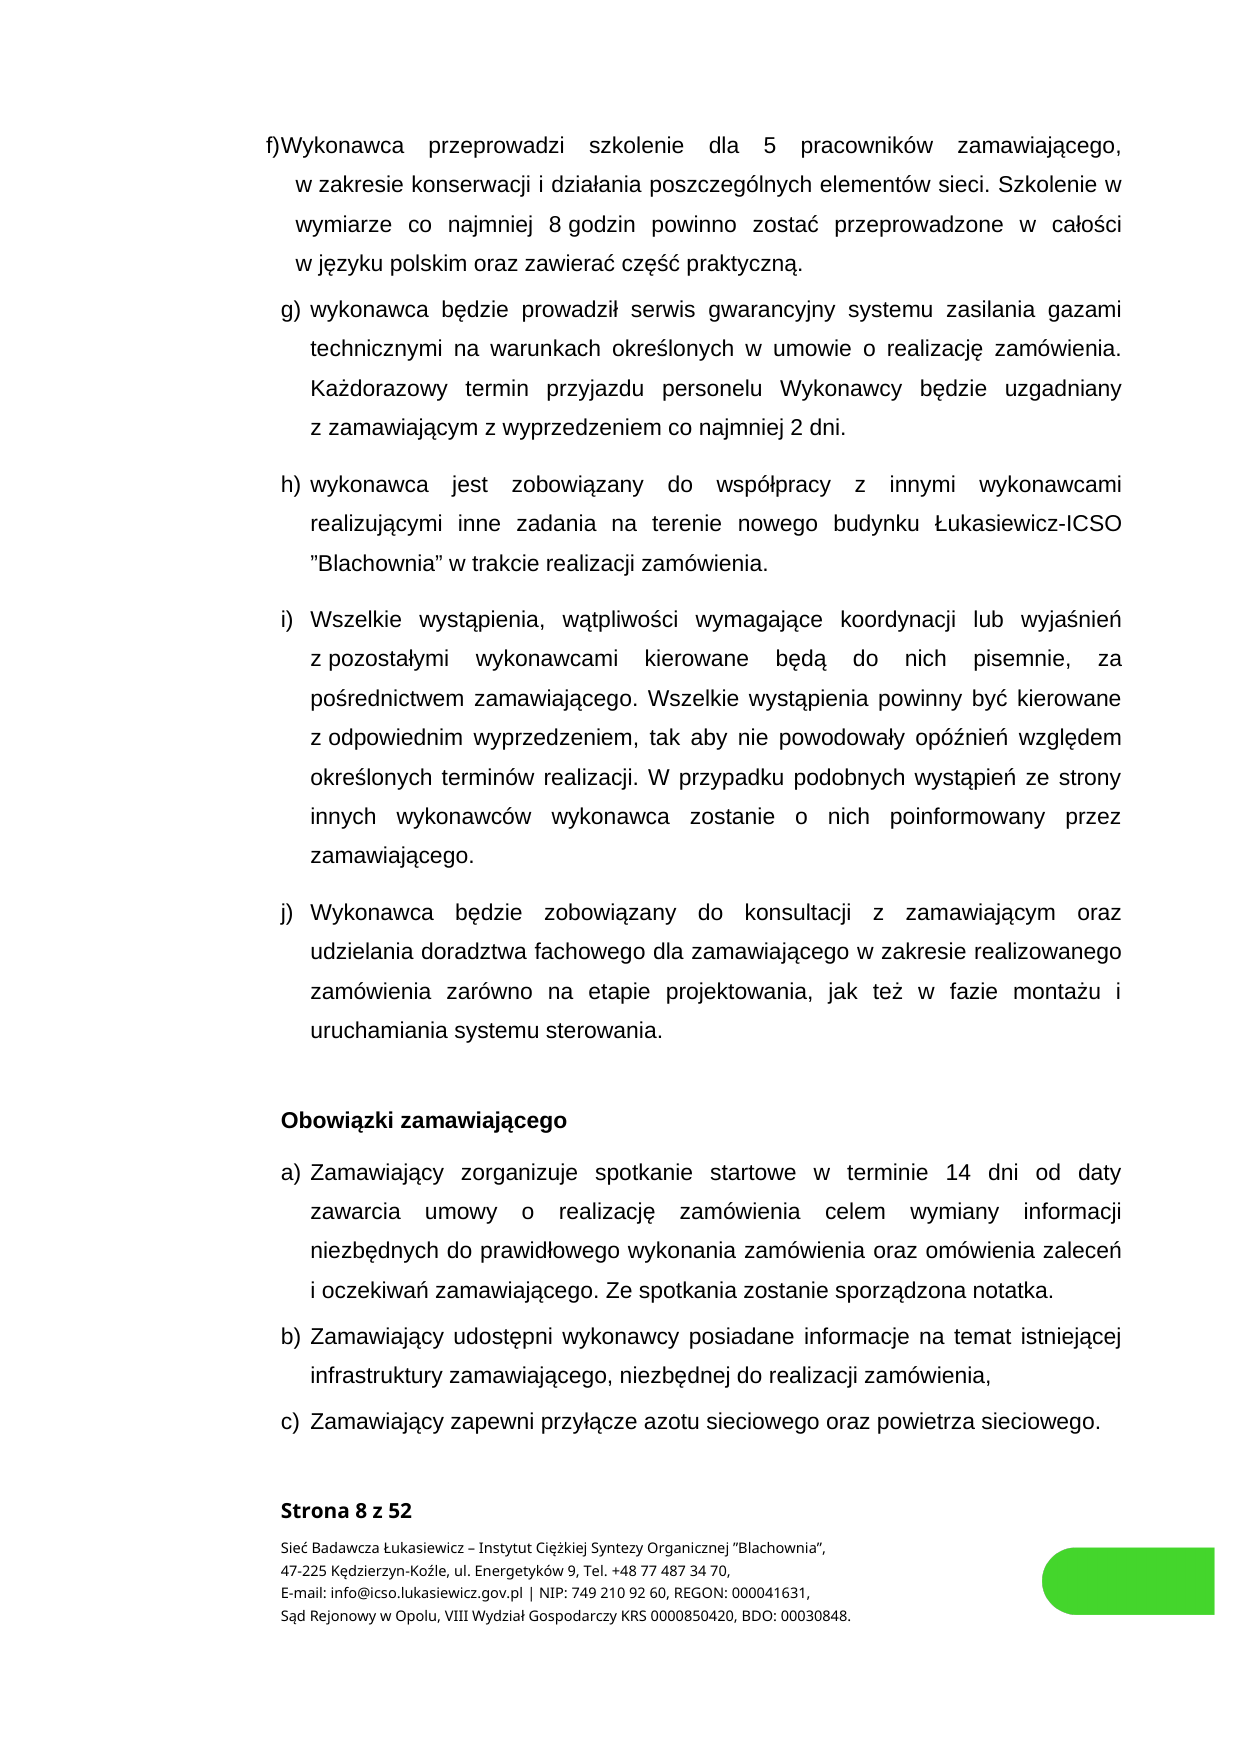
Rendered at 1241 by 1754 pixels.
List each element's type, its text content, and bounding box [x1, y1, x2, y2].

list Wykonawca przeprowadzi szkolenie dla 5 pracowników zamawiającego, w zakresie konserwacji i działania poszczególnych elementów sieci. Szkolenie w wymiarze co najmniej 8 godzin powinno zostać przeprowadzone w całości w języku polskim oraz zawierać część praktyczną. [266, 132, 1122, 277]
list Zamawiający zorganizuje spotkanie startowe w terminie 14 dni od daty zawarcia umowy o realizację zamówienia celem wymiany informacji niezbędnych do prawidłowego wykonania zamówienia oraz omówienia zaleceń i oczekiwań zamawiającego. Ze spotkania zostanie sporządzona notatka. [281, 1158, 1122, 1303]
list Zamawiający udostępni wykonawcy posiadane informacje na temat istniejącej infrastruktury zamawiającego, niezbędnej do realizacji zamówienia, [281, 1323, 1122, 1388]
list Wszelkie wystąpienia, wątpliwości wymagające koordynacji lub wyjaśnień z pozostałymi wykonawcami kierowane będą do nich pisemnie, za pośrednictwem zamawiającego. Wszelkie wystąpienia powinny być kierowane z odpowiednim wyprzedzeniem, tak aby nie powodowały opóźnień względem określonych terminów realizacji. W przypadku podobnych wystąpień ze strony innych wykonawców wykonawca zostanie o nich poinformowany przez zamawiającego. [281, 606, 1122, 869]
list Wykonawca będzie zobowiązany do konsultacji z zamawiającym oraz udzielania doradztwa fachowego dla zamawiającego w zakresie realizowanego zamówienia zarówno na etapie projektowania, jak też w fazie montażu i uruchamiania systemu sterowania. [281, 899, 1122, 1043]
picture [1038, 1543, 1241, 1683]
list wykonawca będzie prowadził serwis gwarancyjny systemu zasilania gazami technicznymi na warunkach określonych w umowie o realizację zamówienia. Każdorazowy termin przyjazdu personelu Wykonawcy będzie uzgadniany z zamawiającym z wyprzedzeniem co najmniej 2 dni. [281, 296, 1122, 441]
list Zamawiający zapewni przyłącze azotu sieciowego oraz powietrza sieciowego. [281, 1408, 1122, 1434]
list Obowiązki zamawiającego [281, 1107, 1122, 1133]
list wykonawca jest zobowiązany do współpracy z innymi wykonawcami realizującymi inne zadania na terenie nowego budynku Łukasiewicz-ICSO ”Blachownia” w trakcie realizacji zamówienia. [281, 471, 1122, 576]
